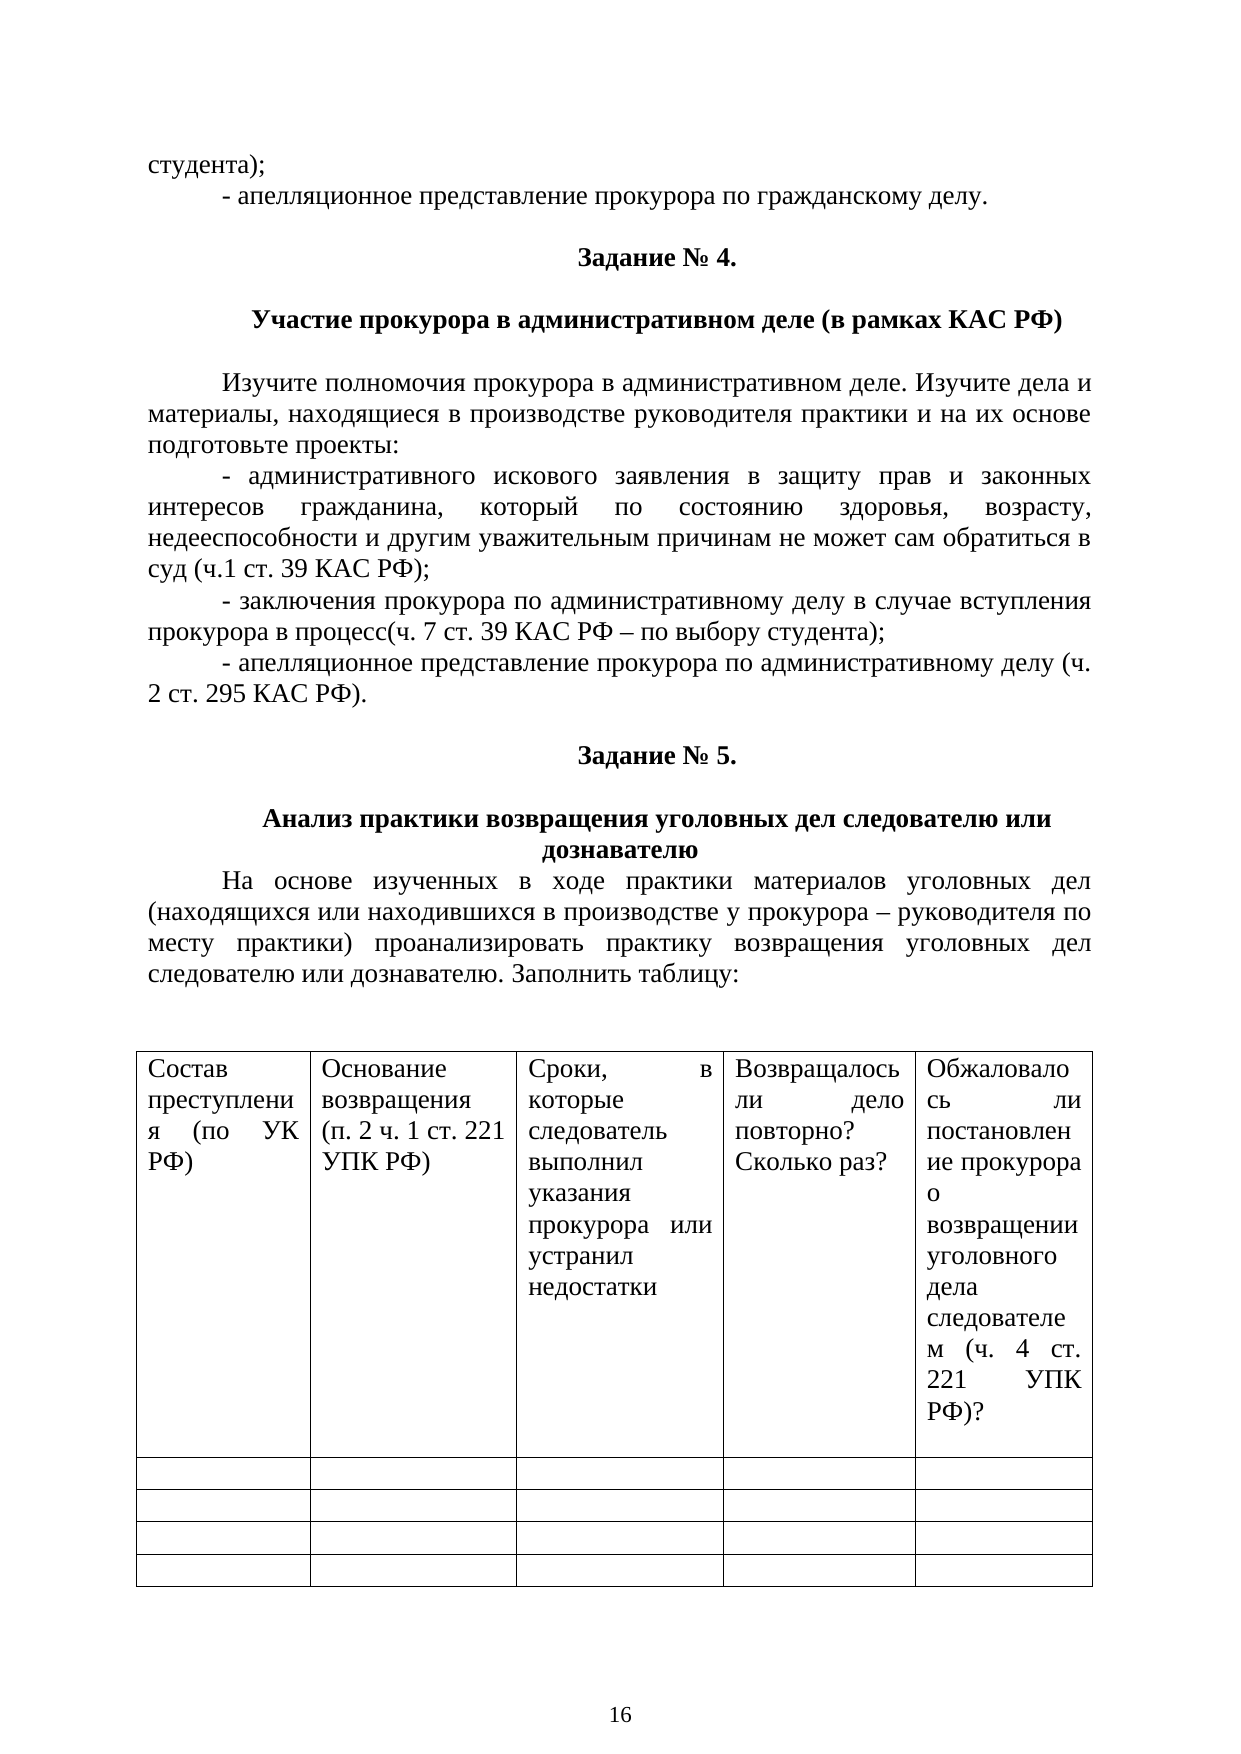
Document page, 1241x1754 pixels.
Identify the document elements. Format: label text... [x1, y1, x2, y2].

table_header Обжаловалось ли постановление прокурора о возвращении уголовного дела следователем (ч. 4 ст. 221 УПК РФ)? [916, 1052, 1092, 1457]
text - заключения прокурора по административному делу в случае вступления прокурора в процесс(ч. 7 ст. 39 КАС РФ – по выбору студента); [148, 584, 1092, 646]
table_cell [724, 1555, 915, 1586]
table_header Сроки, в которые следователь выполнил указания прокурора или устранил недостатки [517, 1052, 723, 1457]
text - апелляционное представление прокурора по административному делу (ч. 2 ст. 295 КАС РФ). [148, 646, 1092, 708]
table_cell [916, 1522, 1092, 1553]
table_header Состав преступления (по УК РФ) [137, 1052, 310, 1457]
table_cell [517, 1490, 723, 1521]
table_header Возвращалось ли дело повторно? Сколько раз? [724, 1052, 915, 1457]
text - административного искового заявления в защиту прав и законных интересов гражданина, который по состоянию здоровья, возрасту, недееспособности и другим уважительным причинам не может сам обратиться в суд (ч.1 ст. 39 КАС РФ); [148, 459, 1092, 584]
table_cell [916, 1458, 1092, 1489]
table_cell [311, 1522, 516, 1553]
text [148, 148, 1092, 179]
table_cell [724, 1490, 915, 1521]
table_cell [311, 1555, 516, 1586]
text Задание № 4. [148, 241, 1092, 272]
text Изучите полномочия прокурора в административном деле. Изучите дела и материалы, находящиеся в производстве руководителя практики и на их основе подготовьте проекты: [148, 366, 1092, 459]
table_cell [137, 1490, 310, 1521]
table_header Основание возвращения (п. 2 ч. 1 ст. 221 УПК РФ) [311, 1052, 516, 1457]
table_cell [137, 1522, 310, 1553]
text Анализ практики возвращения уголовных дел следователю или дознавателю [148, 802, 1092, 864]
table_cell [916, 1490, 1092, 1521]
text - апелляционное представление прокурора по гражданскому делу. [148, 179, 1092, 210]
table_cell [311, 1458, 516, 1489]
table_cell [724, 1458, 915, 1489]
table_cell [916, 1555, 1092, 1586]
text Участие прокурора в административном деле (в рамках КАС РФ) [148, 303, 1092, 334]
table_cell [137, 1555, 310, 1586]
table_cell [311, 1490, 516, 1521]
table_cell [517, 1522, 723, 1553]
table_cell [517, 1458, 723, 1489]
table_cell [137, 1458, 310, 1489]
text На основе изученных в ходе практики материалов уголовных дел (находящихся или находившихся в производстве у прокурора – руководителя по месту практики) проанализировать практику возвращения уголовных дел следователю или дознавателю. Заполнить таблицу: [148, 864, 1092, 989]
table_cell [724, 1522, 915, 1553]
table_cell [517, 1555, 723, 1586]
text Задание № 5. [148, 739, 1092, 771]
